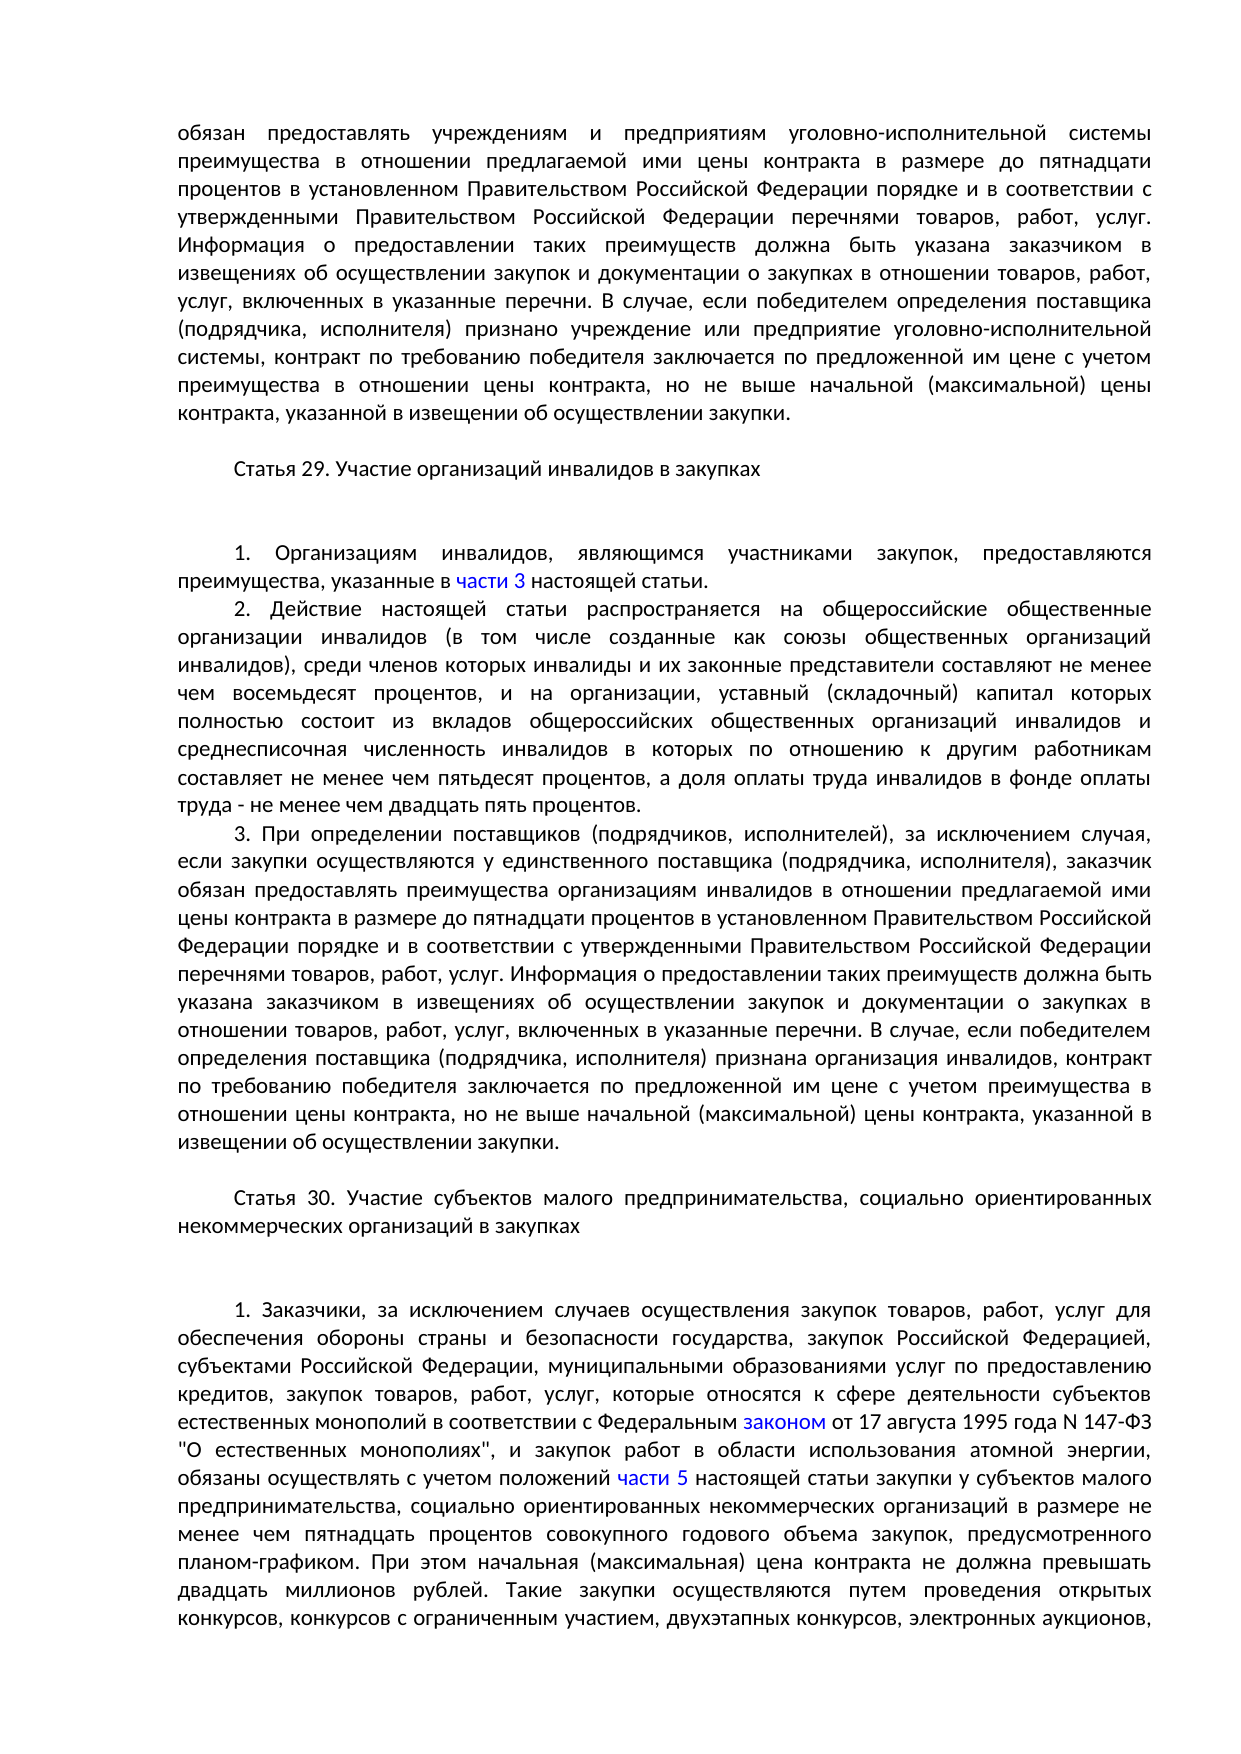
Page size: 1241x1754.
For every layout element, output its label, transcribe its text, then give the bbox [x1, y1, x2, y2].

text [177, 118, 1152, 426]
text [177, 1295, 1152, 1631]
text Статья 30. Участие субъектов малого предпринимательства, социально ориентированных некоммерческих организаций в закупках [177, 1183, 1152, 1239]
text 3. При определении поставщиков (подрядчиков, исполнителей), за исключением случая, если закупки осуществляются у единственного поставщика (подрядчика, исполнителя), заказчик обязан предоставлять преимущества организациям инвалидов в отношении предлагаемой ими цены контракта в размере до пятнадцати процентов в установленном Правительством Российской Федерации порядке и в соответствии с утвержденными Правительством Российской Федерации перечнями товаров, работ, услуг. Информация о предоставлении таких преимуществ должна быть указана заказчиком в извещениях об осуществлении закупок и документации о закупках в отношении товаров, работ, услуг, включенных в указанные перечни. В случае, если победителем определения поставщика (подрядчика, исполнителя) признана организация инвалидов, контракт по требованию победителя заключается по предложенной им цене с учетом преимущества в отношении цены контракта, но не выше начальной (максимальной) цены контракта, указанной в извещении об осуществлении закупки. [177, 819, 1152, 1155]
text 2. Действие настоящей статьи распространяется на общероссийские общественные организации инвалидов (в том числе созданные как союзы общественных организаций инвалидов), среди членов которых инвалиды и их законные представители составляют не менее чем восемьдесят процентов, и на организации, уставный (складочный) капитал которых полностью состоит из вкладов общероссийских общественных организаций инвалидов и среднесписочная численность инвалидов в которых по отношению к другим работникам составляет не менее чем пятьдесят процентов, а доля оплаты труда инвалидов в фонде оплаты труда - не менее чем двадцать пять процентов. [177, 594, 1152, 819]
text 1. Организациям инвалидов, являющимся участниками закупок, предоставляются преимущества, указанные в части 3 настоящей статьи. [177, 538, 1152, 594]
text Статья 29. Участие организаций инвалидов в закупках [177, 454, 1152, 482]
